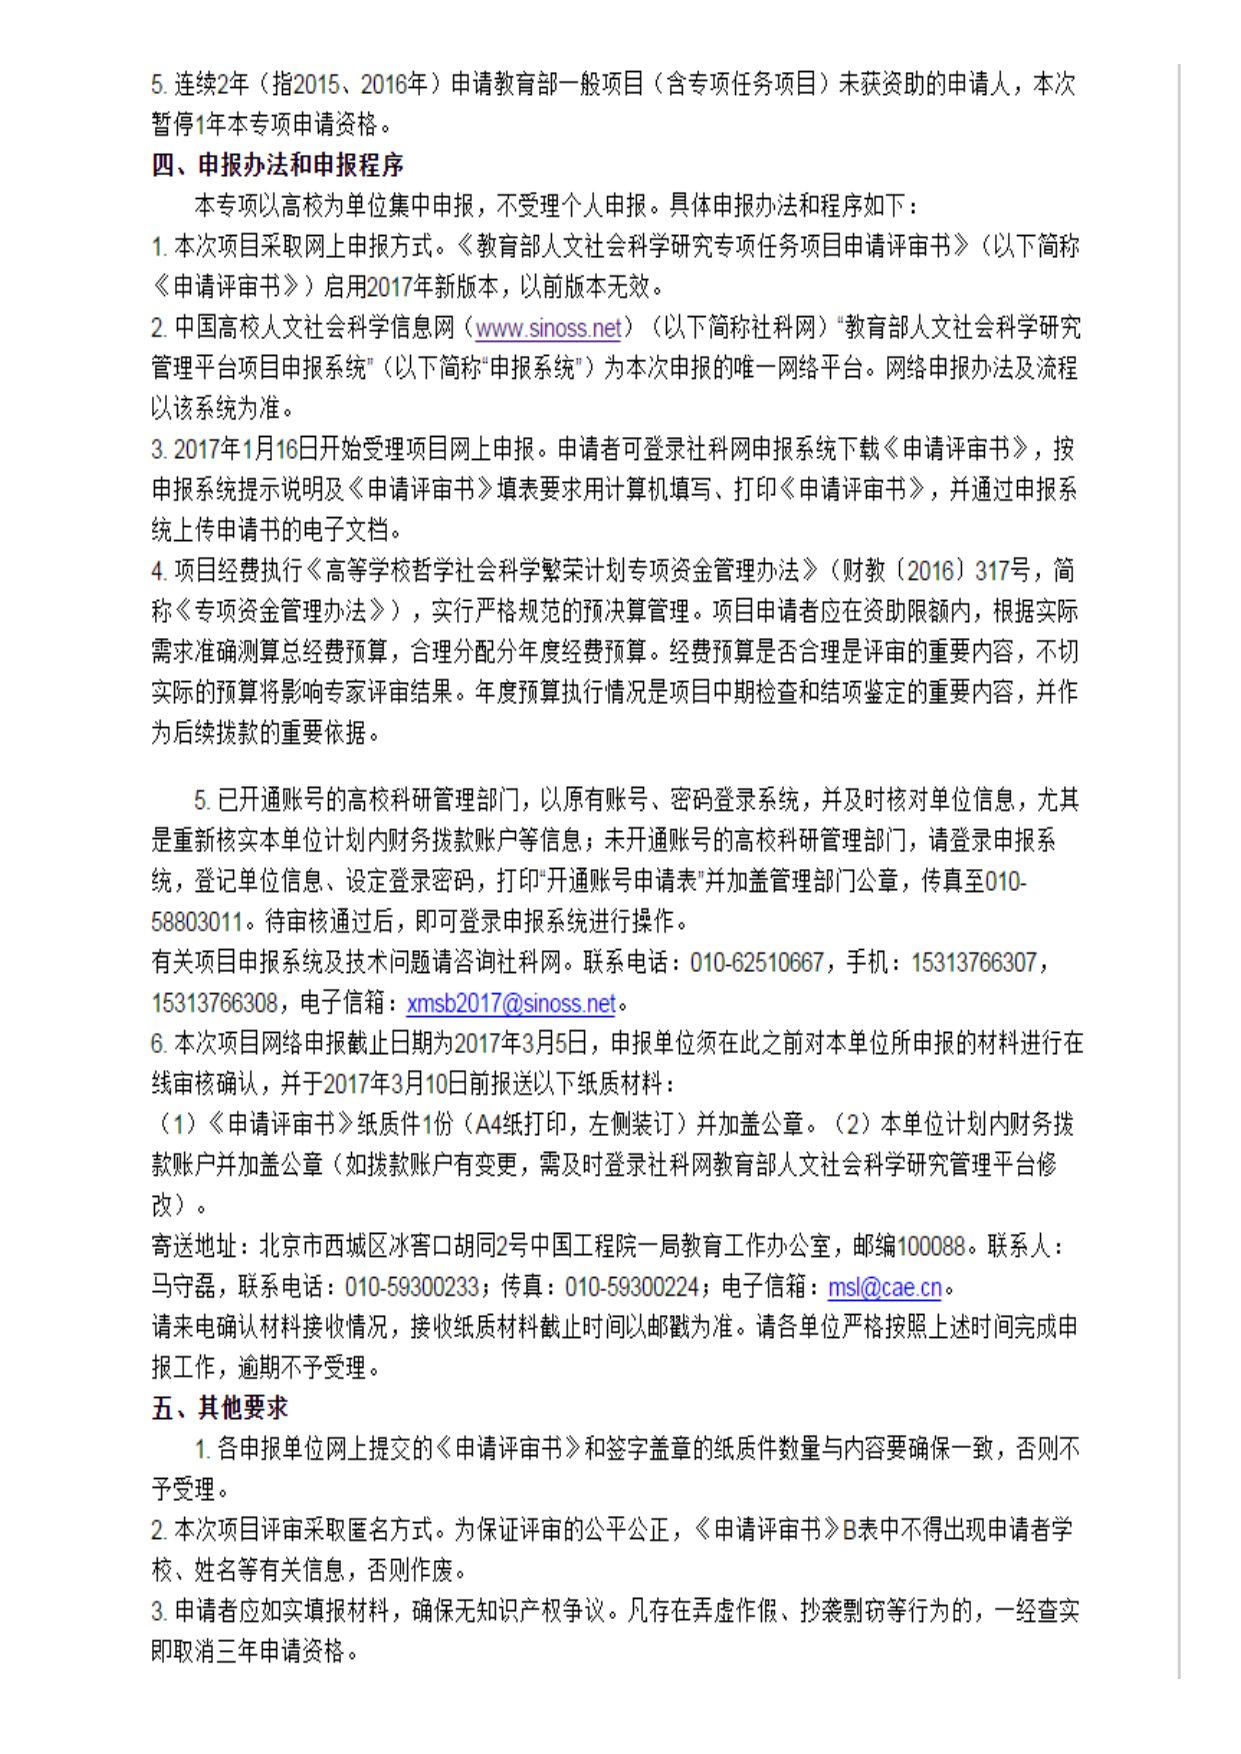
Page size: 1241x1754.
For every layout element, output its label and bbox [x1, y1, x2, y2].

picture [59, 64, 1181, 1679]
